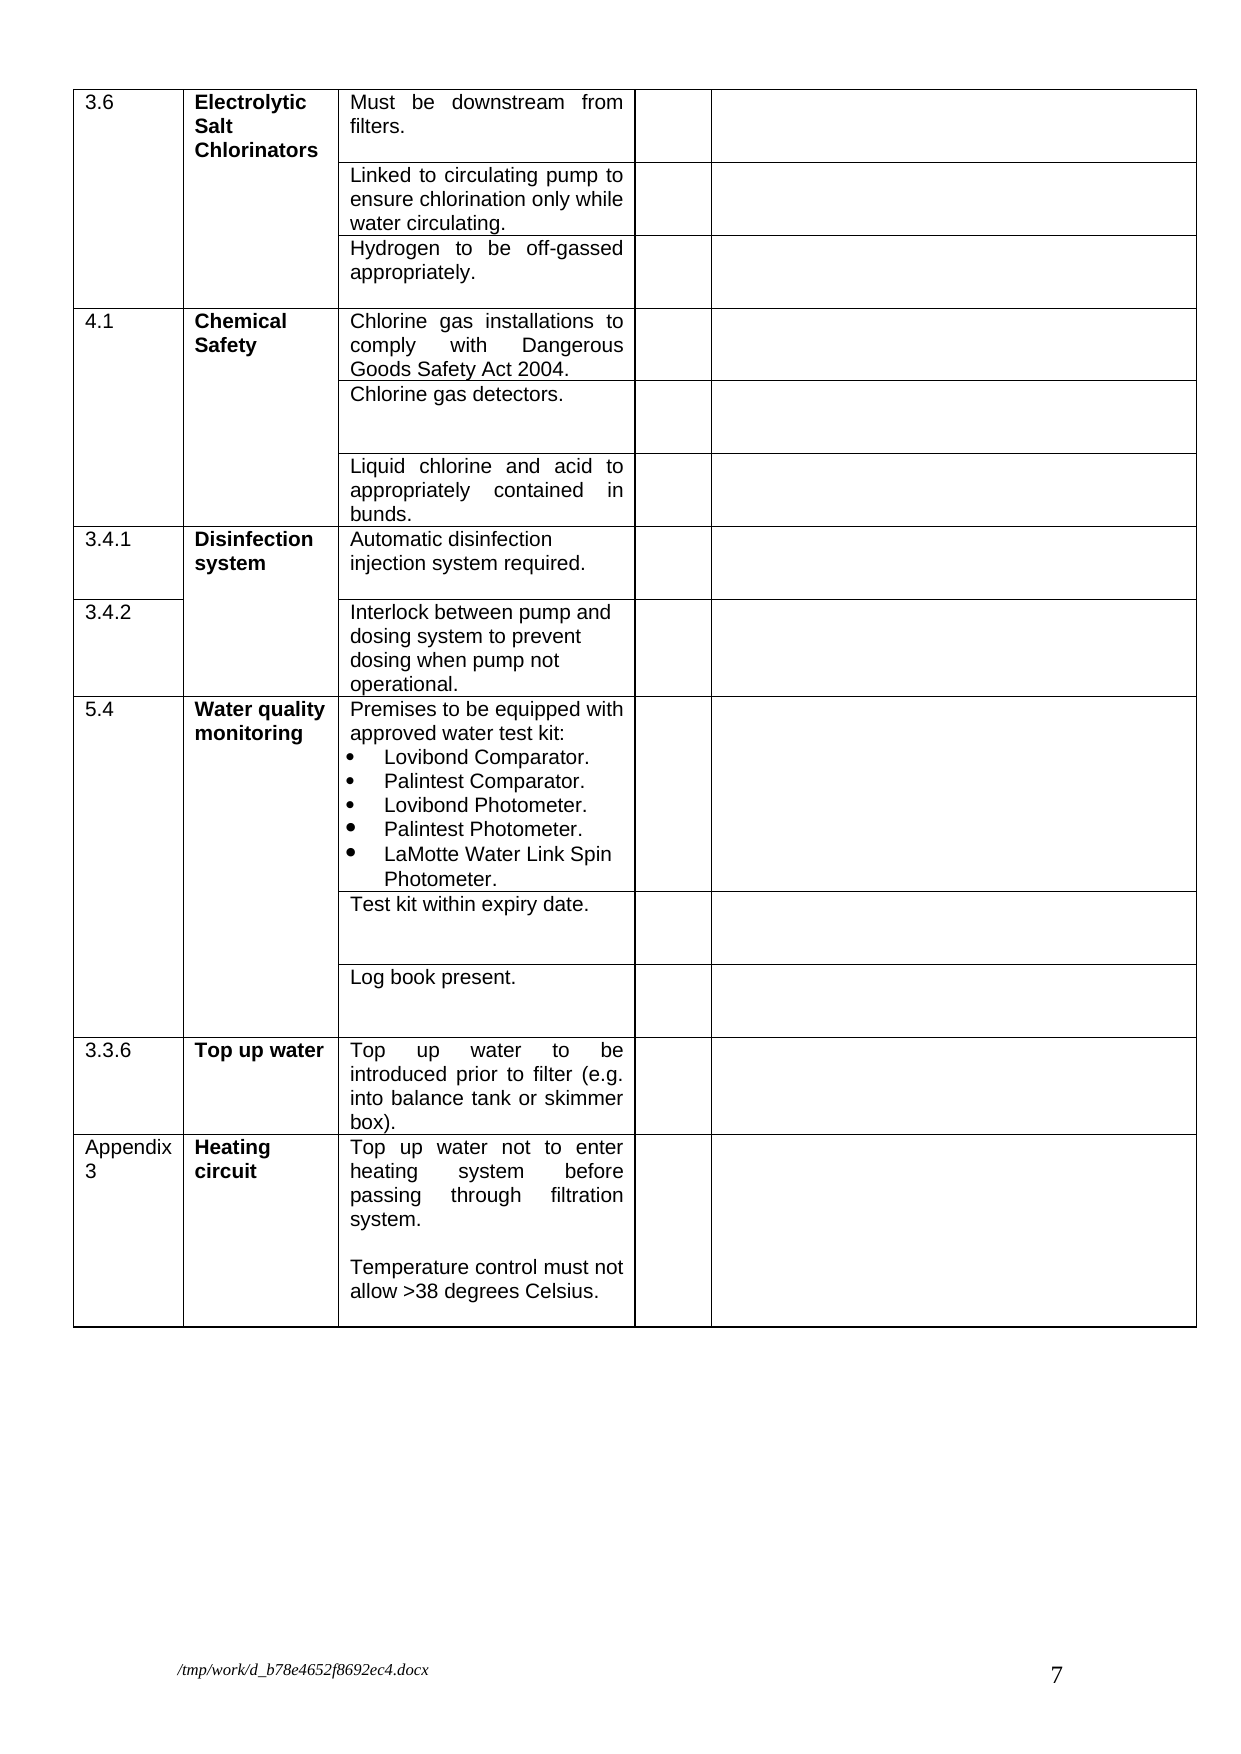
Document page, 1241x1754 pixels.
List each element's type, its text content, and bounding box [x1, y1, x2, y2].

table_cell [636, 527, 711, 599]
table_cell Top up water [184, 1038, 338, 1134]
table_cell [636, 600, 711, 696]
table_cell Chlorine gas installations to comply with Dangerous Goods Safety Act 2004. [339, 309, 634, 380]
table_cell 5.4 [74, 697, 183, 1037]
table_cell 3.3.6 [74, 1038, 183, 1134]
table_cell [636, 236, 711, 307]
table_cell [636, 90, 711, 162]
table_cell [636, 965, 711, 1037]
table_cell Electrolytic Salt Chlorinators [184, 90, 338, 307]
table_cell [636, 697, 711, 891]
table_cell Heating circuit Reg. 8 [184, 1135, 338, 1326]
table_cell 3.4.1 [74, 527, 183, 599]
table_cell [712, 527, 1196, 599]
table_cell Top up water to be introduced prior to filter (e.g. into balance tank or skimmer box). [339, 1038, 634, 1134]
table_cell [636, 381, 711, 453]
table_cell [712, 454, 1196, 526]
table_cell Test kit within expiry date. [339, 892, 634, 964]
table_cell [636, 163, 711, 234]
table_cell Must be downstream from filters. [339, 90, 634, 162]
table_cell [712, 965, 1196, 1037]
table_cell Premises to be equipped with approved water test kit: Lovibond Comparator. Palintest Comparator. Lovibond Photometer. Palintest Photometer. LaMotte Water Link Spin Photometer. [339, 697, 634, 891]
table_cell Chemical Safety [184, 309, 338, 526]
table_cell Top up water not to enter heating system before passing through filtration system. Temperature control must not allow >38 degrees Celsius. [339, 1135, 634, 1326]
table_cell Disinfection system [184, 527, 338, 696]
table_cell [712, 600, 1196, 696]
table_cell [712, 892, 1196, 964]
table_cell Interlock between pump and dosing system to prevent dosing when pump not operational. [339, 600, 634, 696]
table_cell Linked to circulating pump to ensure chlorination only while water circulating. [339, 163, 634, 234]
table_cell Log book present. [339, 965, 634, 1037]
table_cell [636, 1038, 711, 1134]
table_cell 4.1 [74, 309, 183, 526]
table_cell [712, 1135, 1196, 1326]
table_cell [712, 90, 1196, 162]
table_cell [712, 309, 1196, 380]
table_cell Liquid chlorine and acid to appropriately contained in bunds. [339, 454, 634, 526]
table_cell Hydrogen to be off-gassed appropriately. [339, 236, 634, 307]
table_cell [636, 1135, 711, 1326]
table_cell 3.6 [74, 90, 183, 307]
table_cell Water quality monitoring [184, 697, 338, 1037]
table_cell 3.4.2 [74, 600, 183, 696]
table_cell [712, 1038, 1196, 1134]
table_cell [636, 892, 711, 964]
table_cell [712, 697, 1196, 891]
table_cell [636, 454, 711, 526]
table_cell Appendix 3 [74, 1135, 183, 1326]
table_cell [712, 236, 1196, 307]
table_cell [712, 163, 1196, 234]
table_cell Automatic disinfection injection system required. [339, 527, 634, 599]
table_cell [636, 309, 711, 380]
table_cell Chlorine gas detectors. [339, 381, 634, 453]
table_cell [712, 381, 1196, 453]
